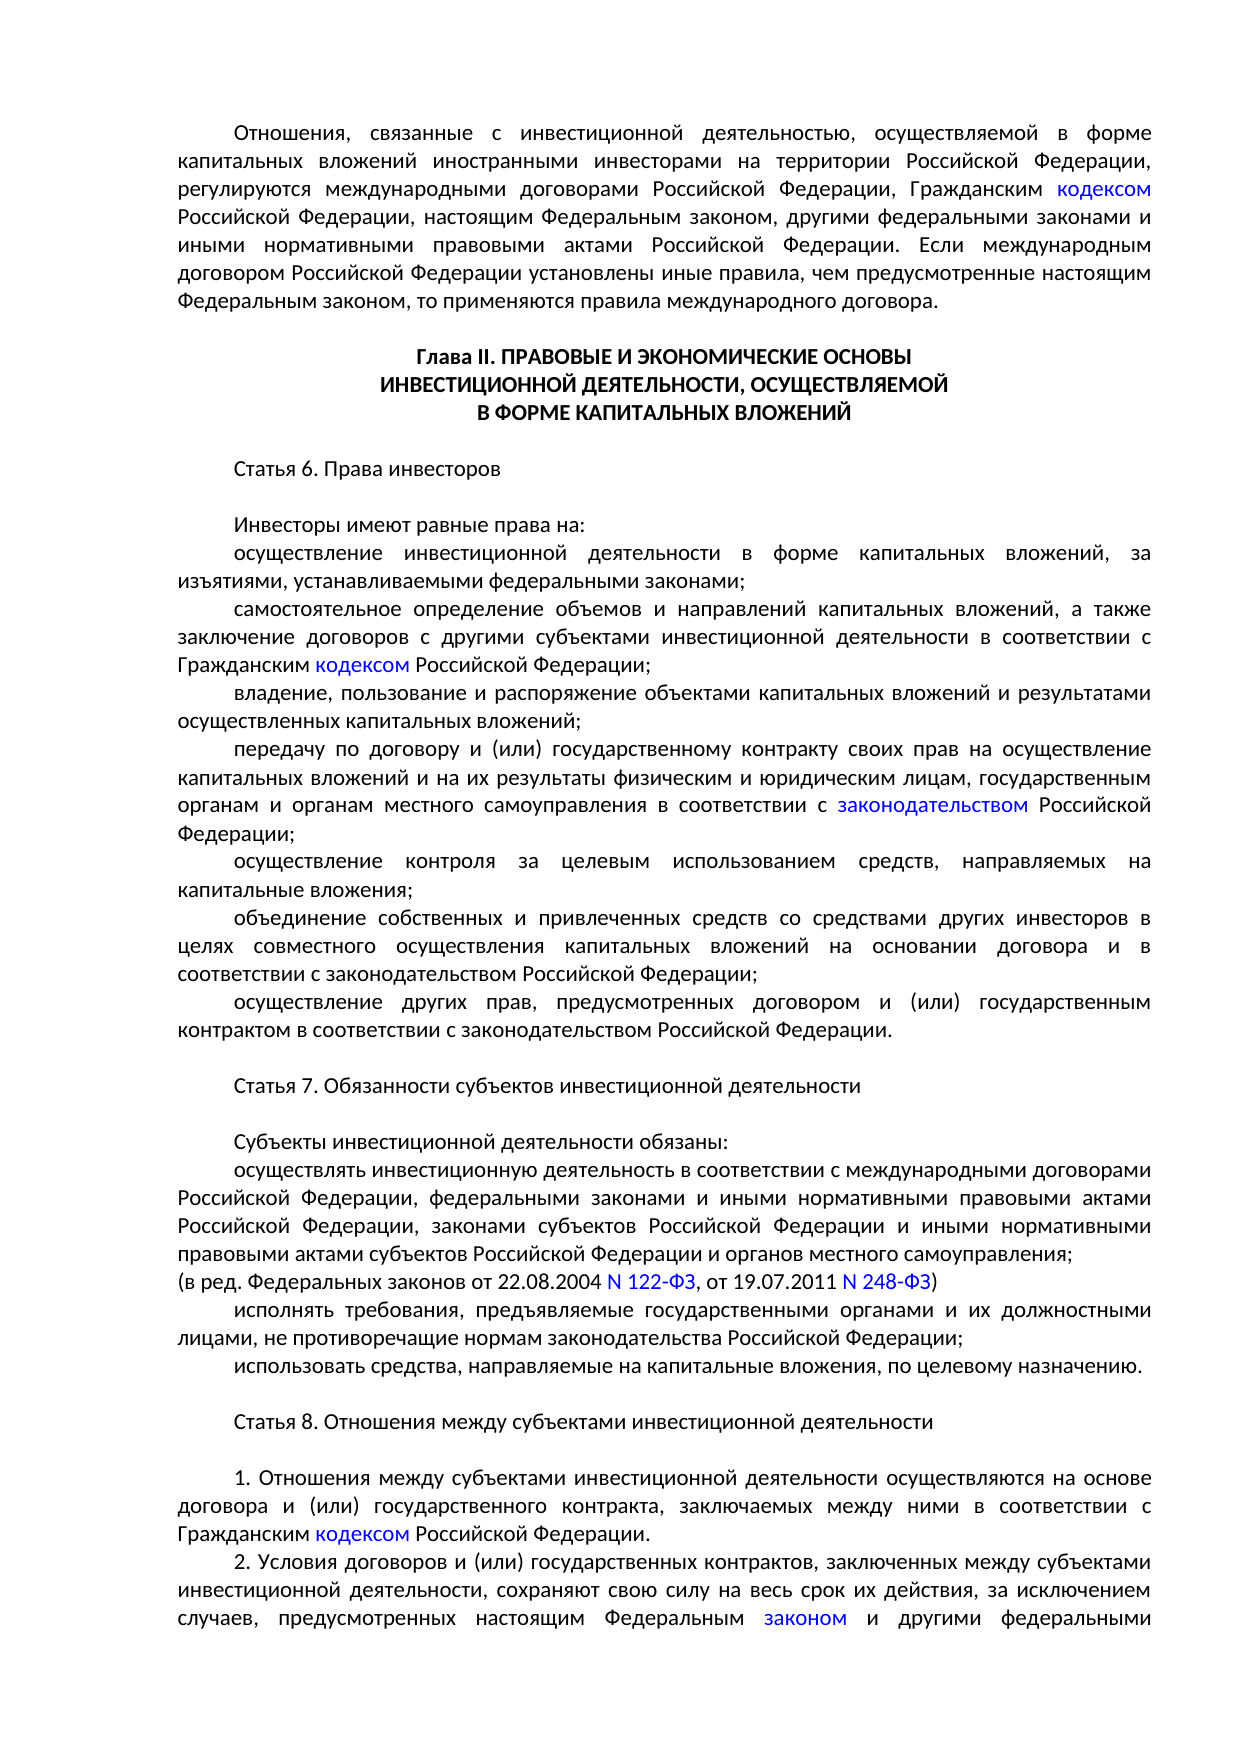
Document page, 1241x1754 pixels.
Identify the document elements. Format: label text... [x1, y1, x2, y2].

text объединение собственных и привлеченных средств со средствами других инвесторов в целях совместного осуществления капитальных вложений на основании договора и в соответствии с законодательством Российской Федерации; [177, 903, 1152, 987]
title Глава II. ПРАВОВЫЕ И ЭКОНОМИЧЕСКИЕ ОСНОВЫ [177, 342, 1152, 370]
text Субъекты инвестиционной деятельности обязаны: [177, 1127, 1152, 1155]
text передачу по договору и (или) государственному контракту своих прав на осуществление капитальных вложений и на их результаты физическим и юридическим лицам, государственным органам и органам местного самоуправления в соответствии с законодательством Российской Федерации; [177, 734, 1152, 847]
text самостоятельное определение объемов и направлений капитальных вложений, а также заключение договоров с другими субъектами инвестиционной деятельности в соответствии с Гражданским кодексом Российской Федерации; [177, 594, 1152, 678]
text 1. Отношения между субъектами инвестиционной деятельности осуществляются на основе договора и (или) государственного контракта, заключаемых между ними в соответствии с Гражданским кодексом Российской Федерации. [177, 1463, 1152, 1547]
text Отношения, связанные с инвестиционной деятельностью, осуществляемой в форме капитальных вложений иностранными инвесторами на территории Российской Федерации, регулируются международными договорами Российской Федерации, Гражданским кодексом Российской Федерации, настоящим Федеральным законом, другими федеральными законами и иными нормативными правовыми актами Российской Федерации. Если международным договором Российской Федерации установлены иные правила, чем предусмотренные настоящим Федеральным законом, то применяются правила международного договора. [177, 118, 1152, 314]
title В ФОРМЕ КАПИТАЛЬНЫХ ВЛОЖЕНИЙ [177, 398, 1152, 426]
title ИНВЕСТИЦИОННОЙ ДЕЯТЕЛЬНОСТИ, ОСУЩЕСТВЛЯЕМОЙ [177, 370, 1152, 398]
text Статья 6. Права инвесторов [177, 454, 1152, 482]
text Инвесторы имеют равные права на: [177, 510, 1152, 538]
text осуществление других прав, предусмотренных договором и (или) государственным контрактом в соответствии с законодательством Российской Федерации. [177, 987, 1152, 1043]
text владение, пользование и распоряжение объектами капитальных вложений и результатами осуществленных капитальных вложений; [177, 678, 1152, 734]
text осуществление инвестиционной деятельности в форме капитальных вложений, за изъятиями, устанавливаемыми федеральными законами; [177, 538, 1152, 594]
text исполнять требования, предъявляемые государственными органами и их должностными лицами, не противоречащие нормам законодательства Российской Федерации; [177, 1295, 1152, 1351]
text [177, 1547, 1152, 1631]
text Статья 7. Обязанности субъектов инвестиционной деятельности [177, 1071, 1152, 1099]
text (в ред. Федеральных законов от 22.08.2004 N 122-ФЗ, от 19.07.2011 N 248-ФЗ) [177, 1267, 1152, 1295]
text Статья 8. Отношения между субъектами инвестиционной деятельности [177, 1407, 1152, 1435]
text осуществление контроля за целевым использованием средств, направляемых на капитальные вложения; [177, 847, 1152, 903]
text осуществлять инвестиционную деятельность в соответствии с международными договорами Российской Федерации, федеральными законами и иными нормативными правовыми актами Российской Федерации, законами субъектов Российской Федерации и иными нормативными правовыми актами субъектов Российской Федерации и органов местного самоуправления; [177, 1155, 1152, 1267]
text использовать средства, направляемые на капитальные вложения, по целевому назначению. [177, 1351, 1152, 1379]
